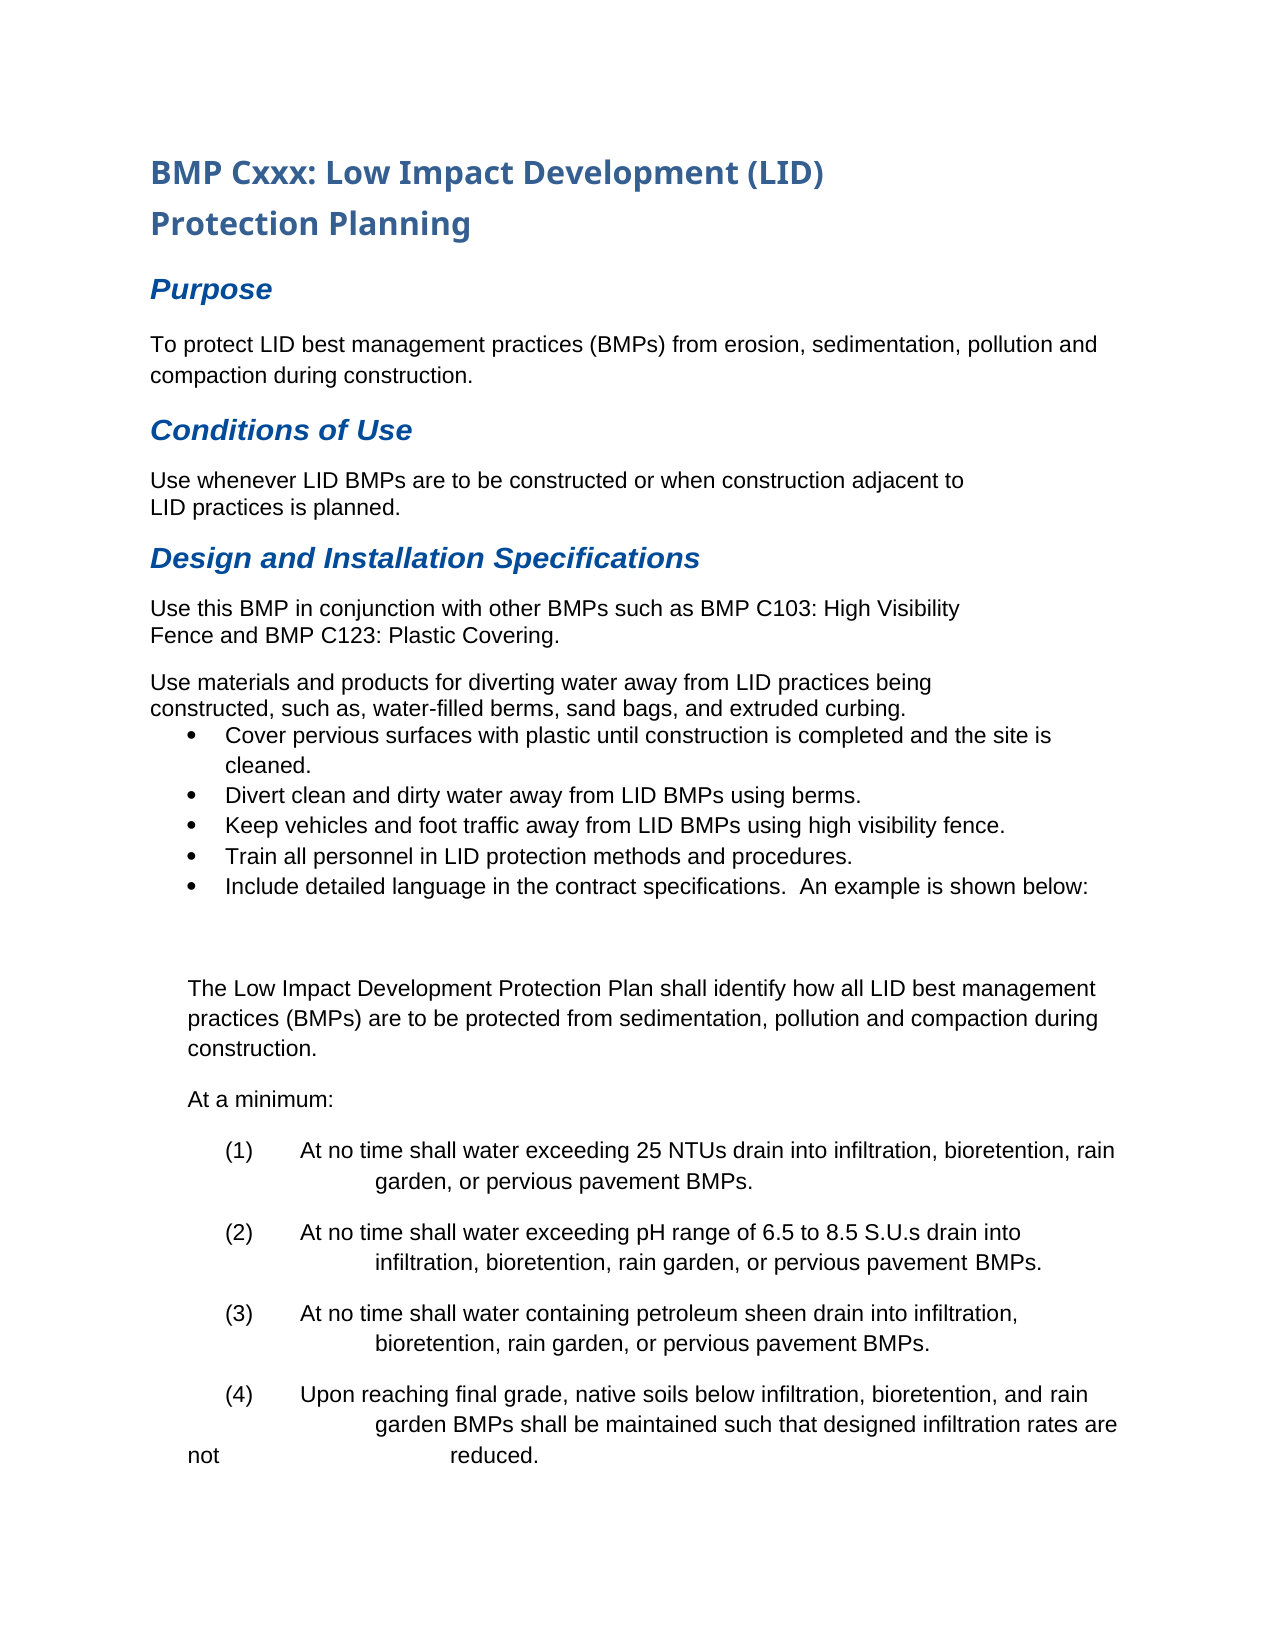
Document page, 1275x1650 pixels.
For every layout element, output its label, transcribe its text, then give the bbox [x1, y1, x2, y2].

subtitle Conditions of Use [150, 413, 983, 446]
text To protect LID best management practices (BMPs) from erosion, sedimentation, pollution and compaction during construction. [150, 331, 1125, 388]
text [187, 1381, 1125, 1468]
text At a minimum: [187, 1086, 1125, 1113]
subtitle Use this BMP in conjunction with other BMPs such as BMP C103: High Visibility Fence and BMP C123: Plastic Covering. [150, 595, 983, 648]
subtitle Design and Installation Specifications [150, 541, 983, 574]
list Divert clean and dirty water away from LID BMPs using berms. [187, 782, 1125, 808]
list Cover pervious surfaces with plastic until construction is completed and the site is cleaned. [187, 722, 1125, 778]
subtitle Use materials and products for diverting water away from LID practices being constructed, such as, water-filled berms, sand bags, and extruded curbing. [150, 669, 983, 722]
text Purpose [150, 272, 1125, 306]
subtitle Use whenever LID BMPs are to be constructed or when construction adjacent to LID practices is planned. [150, 467, 983, 520]
list Include detailed language in the contract specifications. An example is shown below: [187, 873, 1125, 899]
text (1) At no time shall water exceeding 25 NTUs drain into infiltration, bioretention, rain garden, or pervious pavement BMPs. [187, 1137, 1125, 1194]
list Keep vehicles and foot traffic away from LID BMPs using high visibility fence. [187, 812, 1125, 839]
text (2) At no time shall water exceeding pH range of 6.5 to 8.5 S.U.s drain into infiltration, bioretention, rain garden, or pervious pavement BMPs. [187, 1219, 1125, 1275]
text BMP Cxxx: Low Impact Development (LID) Protection Planning [150, 150, 983, 245]
list Train all personnel in LID protection methods and procedures. [187, 843, 1125, 869]
text The Low Impact Development Protection Plan shall identify how all LID best management practices (BMPs) are to be protected from sedimentation, pollution and compaction during construction. [187, 975, 1125, 1062]
text (3) At no time shall water containing petroleum sheen drain into infiltration, bioretention, rain garden, or pervious pavement BMPs. [187, 1300, 1125, 1356]
